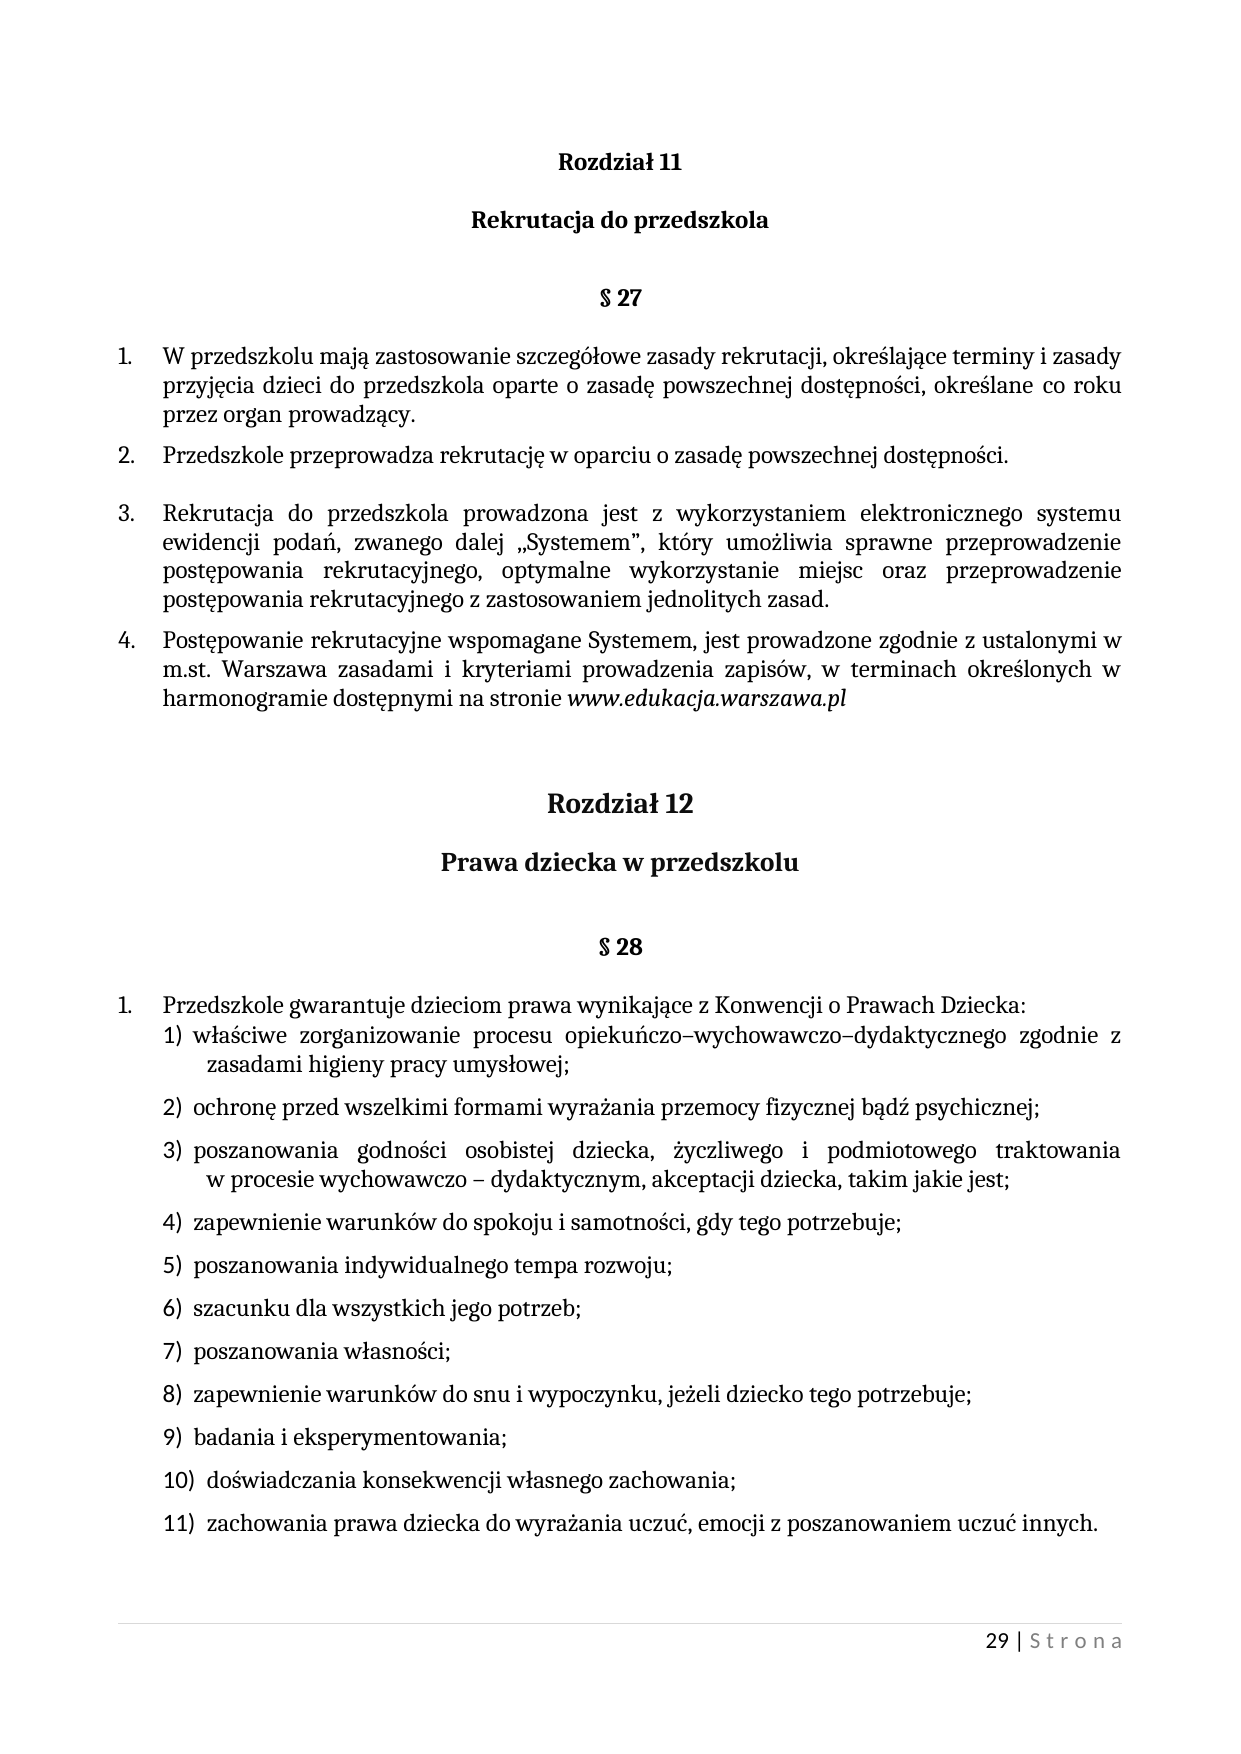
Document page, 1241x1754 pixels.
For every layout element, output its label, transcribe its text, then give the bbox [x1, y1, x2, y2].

text § 27 [118, 284, 1122, 313]
list zapewnienie warunków do spokoju i samotności, gdy tego potrzebuje; [162, 1206, 1122, 1237]
list Przedszkole gwarantuje dzieciom prawa wynikające z Konwencji o Prawach Dziecka: [118, 991, 1122, 1019]
subtitle Prawa dziecka w przedszkolu [118, 847, 1122, 878]
list poszanowania indywidualnego tempa rozwoju; [162, 1249, 1122, 1279]
list Rekrutacja do przedszkola prowadzona jest z wykorzystaniem elektronicznego systemu ewidencji podań, zwanego dalej ,,Systemem”, który umożliwia sprawne przeprowadzenie postępowania rekrutacyjnego, optymalne wykorzystanie miejsc oraz przeprowadzenie postępowania rekrutacyjnego z zastosowaniem jednolitych zasad. [118, 499, 1122, 614]
text § 28 [118, 933, 1122, 962]
list zapewnienie warunków do snu i wypoczynku, jeżeli dziecko tego potrzebuje; [162, 1378, 1122, 1409]
list poszanowania godności osobistej dziecka, życzliwego i podmiotowego traktowania w procesie wychowawczo – dydaktycznym, akceptacji dziecka, takim jakie jest; [162, 1134, 1122, 1193]
list właściwe zorganizowanie procesu opiekuńczo–wychowawczo–dydaktycznego zgodnie z zasadami higieny pracy umysłowej; [162, 1019, 1122, 1079]
text Rozdział 11 [118, 148, 1122, 176]
list szacunku dla wszystkich jego potrzeb; [162, 1292, 1122, 1323]
subtitle Rozdział 12 [118, 788, 1122, 821]
list poszanowania własności; [162, 1335, 1122, 1366]
list badania i eksperymentowania; [162, 1421, 1122, 1452]
text Rekrutacja do przedszkola [118, 206, 1122, 234]
list Postępowanie rekrutacyjne wspomagane Systemem, jest prowadzone zgodnie z ustalonymi w m.st. Warszawa zasadami i kryteriami prowadzenia zapisów, w terminach określonych w harmonogramie dostępnymi na stronie www.edukacja.warszawa.pl [118, 626, 1122, 713]
text 2. Przedszkole przeprowadza rekrutację w oparciu o zasadę powszechnej dostępności. [118, 441, 1122, 470]
list doświadczania konsekwencji własnego zachowania; [162, 1464, 1122, 1495]
text 1. W przedszkolu mają zastosowanie szczegółowe zasady rekrutacji, określające terminy i zasady przyjęcia dzieci do przedszkola oparte o zasadę powszechnej dostępności, określane co roku przez organ prowadzący. [118, 342, 1122, 428]
list zachowania prawa dziecka do wyrażania uczuć, emocji z poszanowaniem uczuć innych. [162, 1507, 1122, 1538]
list ochronę przed wszelkimi formami wyrażania przemocy fizycznej bądź psychicznej; [162, 1091, 1122, 1122]
